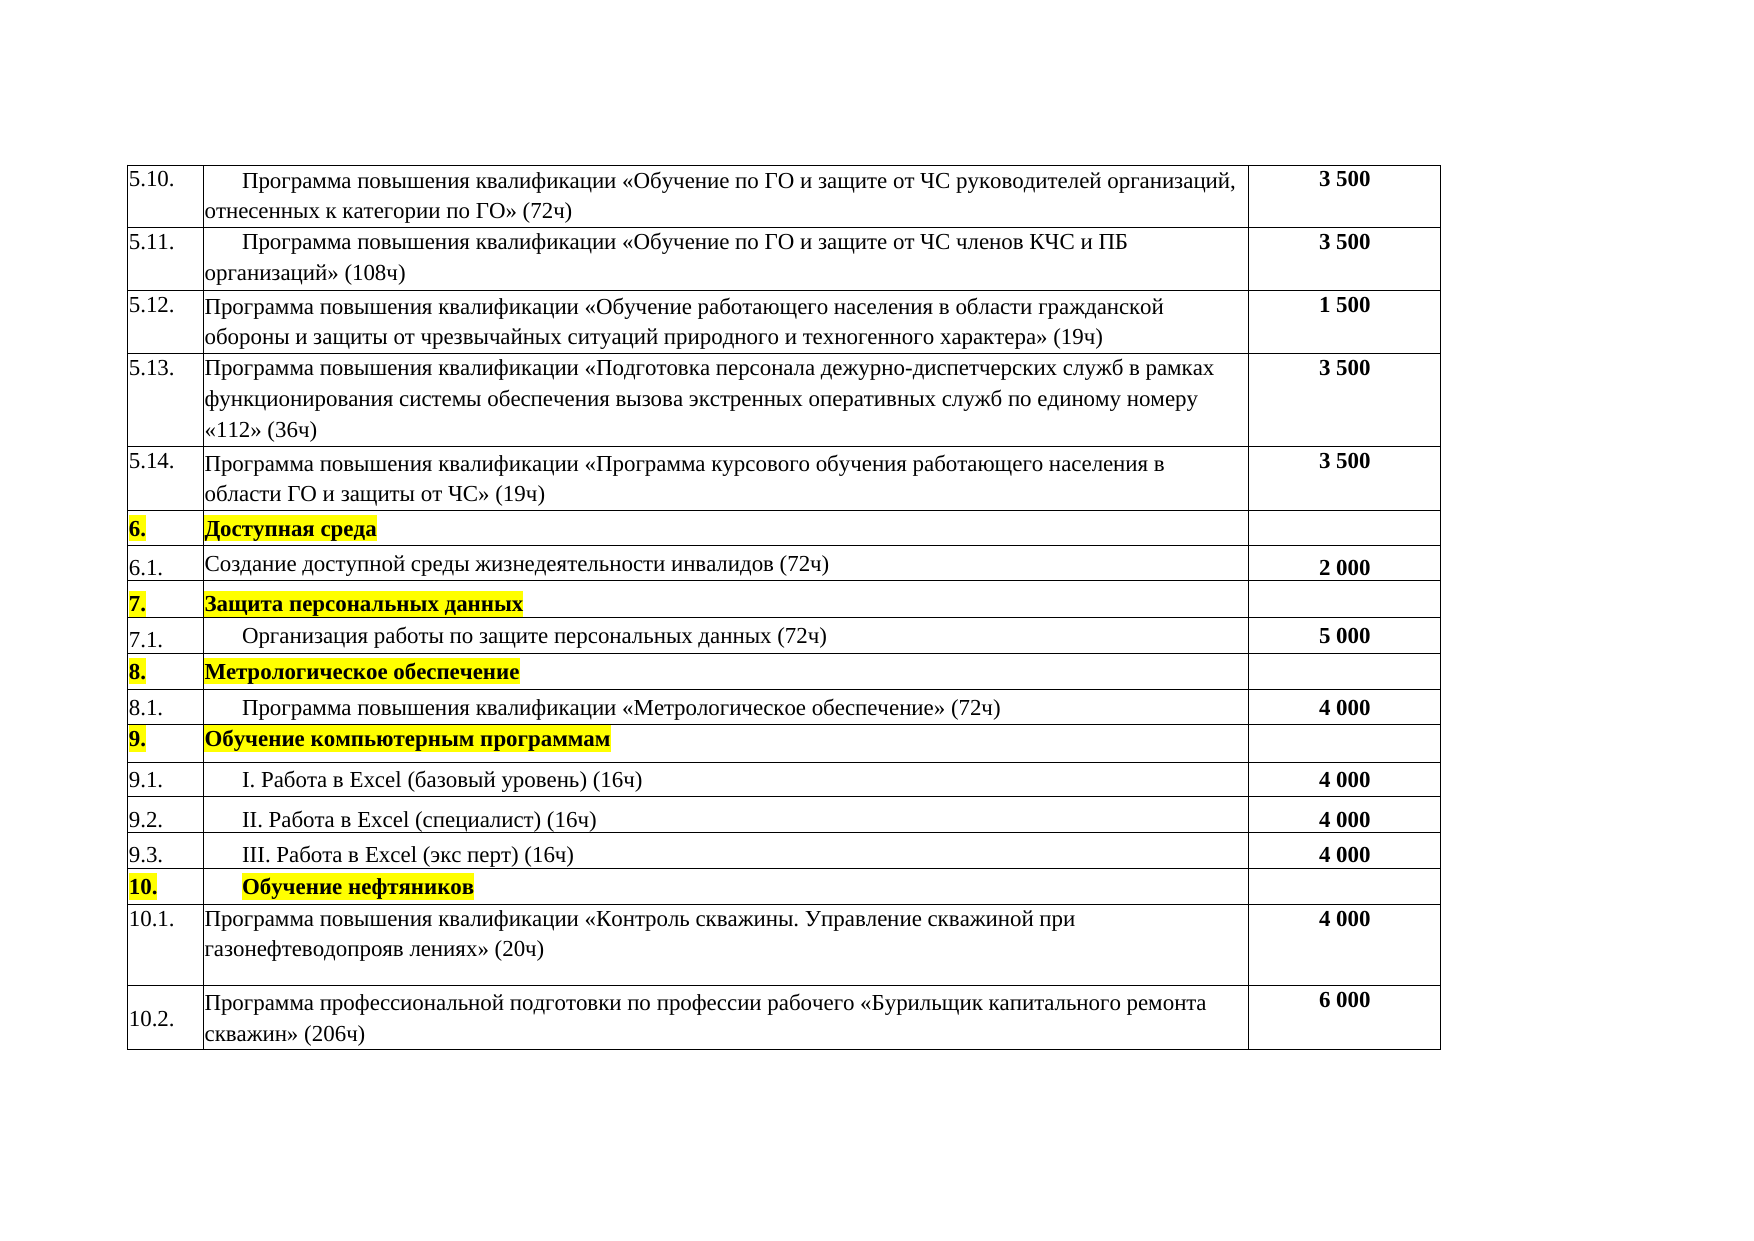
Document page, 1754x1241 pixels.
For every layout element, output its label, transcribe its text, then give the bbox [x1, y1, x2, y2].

table_cell [1249, 869, 1440, 904]
table_cell 1 500 [1249, 291, 1440, 353]
table_cell 4 000 [1249, 833, 1440, 868]
table_cell 6 000 [1249, 986, 1440, 1049]
table_cell Обучение нефтяников [204, 869, 1248, 904]
table_cell [1249, 654, 1440, 689]
table_cell 5.10. [128, 166, 203, 227]
table_cell 9.3. [128, 833, 203, 868]
table_cell 10.2. [128, 986, 203, 1049]
table_cell Программа повышения квалификации «Обучение работающего населения в области гражданской обороны и защиты от чрезвычайных ситуаций природного и техногенного характера» (19ч) [204, 291, 1248, 353]
table_cell 6. [128, 511, 203, 545]
table_cell 9.2. [128, 797, 203, 832]
table_cell Программа профессиональной подготовки по профессии рабочего «Бурильщик капитального ремонта скважин» (206ч) [204, 986, 1248, 1049]
table_cell Программа повышения квалификации «Обучение по ГО и защите от ЧС членов КЧС и ПБ организаций» (108ч) [204, 228, 1248, 290]
table_cell 4 000 [1249, 690, 1440, 724]
table_cell 10. [128, 869, 203, 904]
table_cell 2 000 [1249, 546, 1440, 580]
table_cell 4 000 [1249, 797, 1440, 832]
table_cell [1249, 581, 1440, 617]
table_cell Организация работы по защите персональных данных (72ч) [204, 618, 1248, 652]
table_cell 7.1. [128, 618, 203, 652]
table_cell 7. [128, 581, 203, 617]
table_cell 3 500 [1249, 447, 1440, 510]
table_cell 8.1. [128, 690, 203, 724]
table_cell Программа повышения квалификации «Программа курсового обучения работающего населения в области ГО и защиты от ЧС» (19ч) [204, 447, 1248, 510]
table_cell 5 000 [1249, 618, 1440, 652]
table_cell III. Работа в Excel (экс перт) (16ч) [204, 833, 1248, 868]
table_cell 9.1. [128, 763, 203, 796]
table_cell Программа повышения квалификации «Подготовка персонала дежурно-диспетчерских служб в рамках функционирования системы обеспечения вызова экстренных оперативных служб по единому номеру «112» (36ч) [204, 354, 1248, 446]
table_cell 4 000 [1249, 763, 1440, 796]
table_cell 10.1. [128, 905, 203, 985]
table_cell I. Работа в Excel (базовый уровень) (16ч) [204, 763, 1248, 796]
table_cell 4 000 [1249, 905, 1440, 985]
table_cell Программа повышения квалификации «Метрологическое обеспечение» (72ч) [204, 690, 1248, 724]
table_cell 5.11. [128, 228, 203, 290]
table_cell Защита персональных данных [204, 581, 1248, 617]
table_cell Обучение компьютерным программам [204, 725, 1248, 762]
table_cell 8. [128, 654, 203, 689]
table_cell Доступная среда [204, 511, 1248, 545]
table_cell [1249, 511, 1440, 545]
table_cell 5.14. [128, 447, 203, 510]
table_cell [1249, 725, 1440, 762]
table_cell Создание доступной среды жизнедеятельности инвалидов (72ч) [204, 546, 1248, 580]
table_cell 5.13. [128, 354, 203, 446]
table_cell 3 500 [1249, 354, 1440, 446]
table_cell Метрологическое обеспечение [204, 654, 1248, 689]
table_cell 3 500 [1249, 228, 1440, 290]
table_cell Программа повышения квалификации «Контроль скважины. Управление скважиной при газонефтеводопрояв лениях» (20ч) [204, 905, 1248, 985]
table_cell II. Работа в Excel (специалист) (16ч) [204, 797, 1248, 832]
table_cell 3 500 [1249, 166, 1440, 227]
table_cell 5.12. [128, 291, 203, 353]
table_cell Программа повышения квалификации «Обучение по ГО и защите от ЧС руководителей организаций, отнесенных к категории по ГО» (72ч) [204, 166, 1248, 227]
table_cell 6.1. [128, 546, 203, 580]
table_cell 9. [128, 725, 203, 762]
